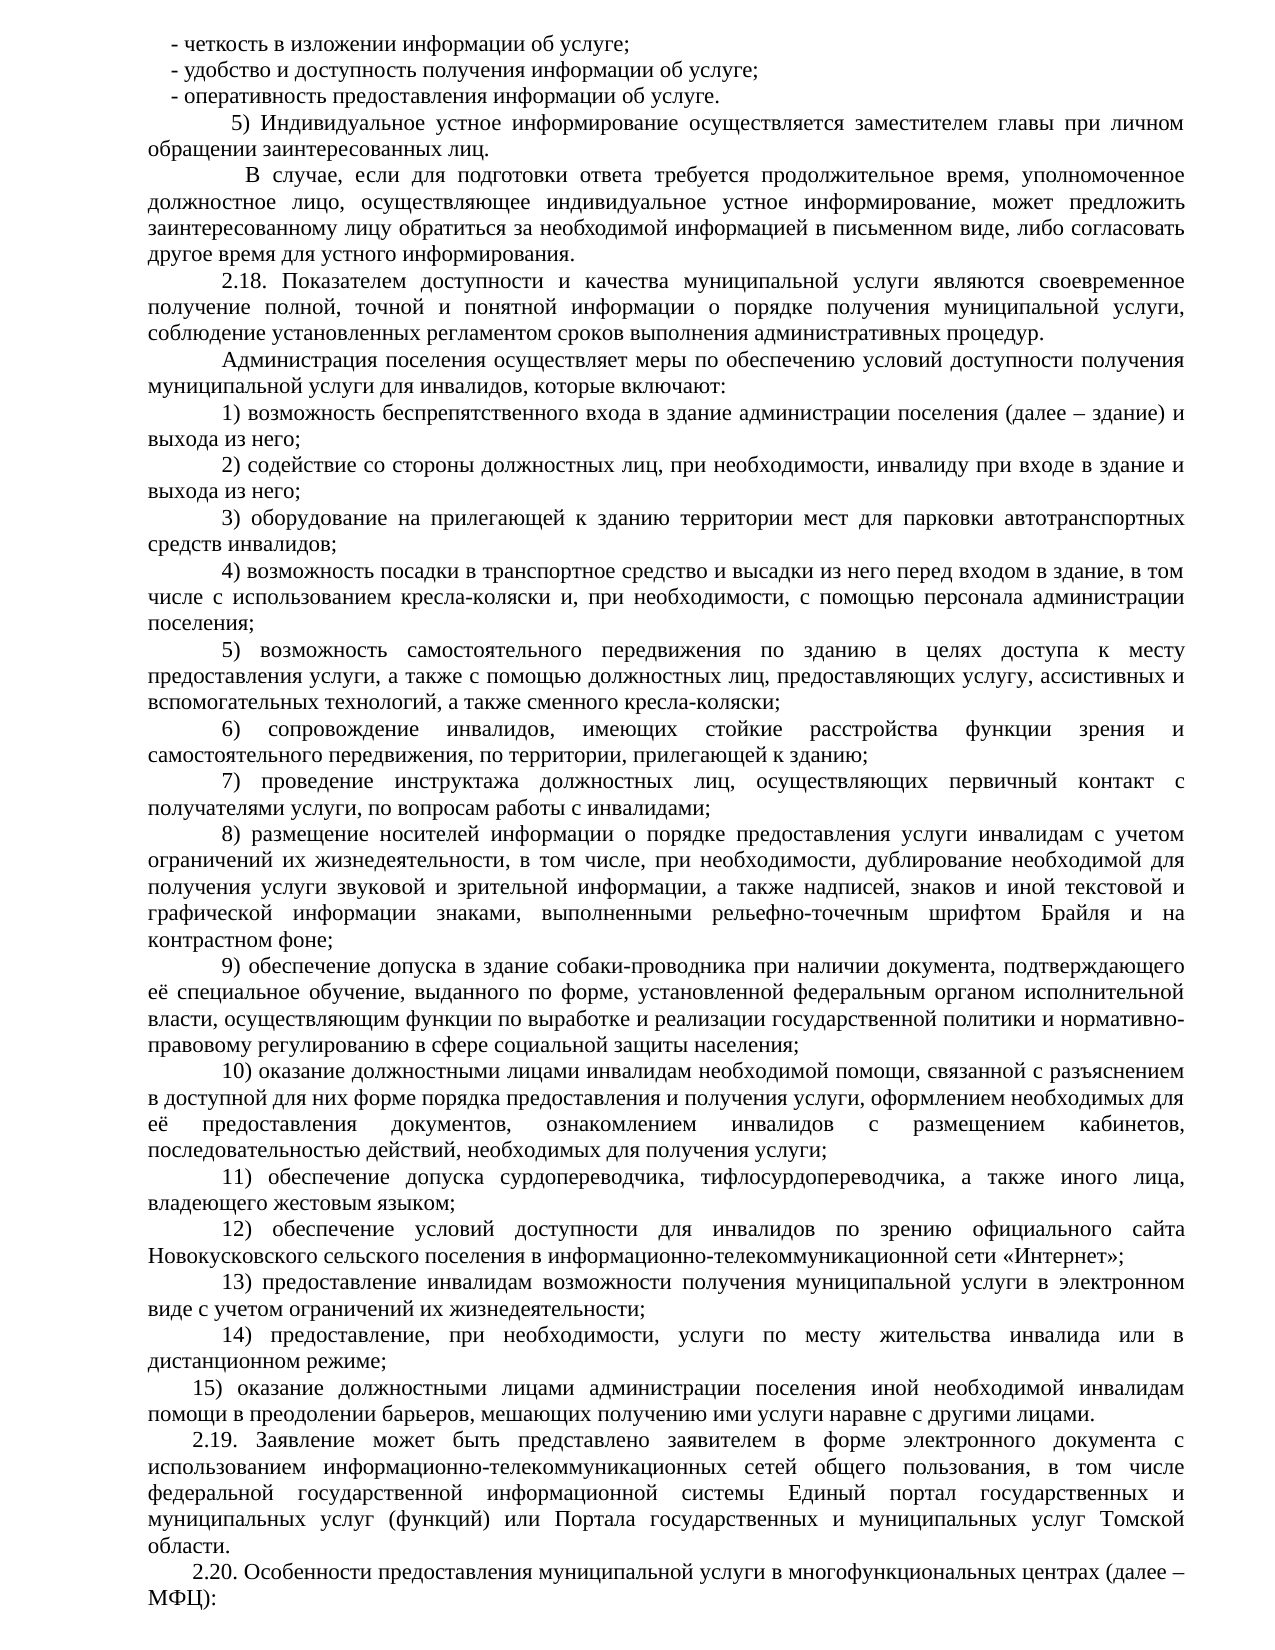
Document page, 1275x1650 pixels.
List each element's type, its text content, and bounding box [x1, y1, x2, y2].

text - четкость в изложении информации об услуге; [148, 29, 1186, 56]
text 14) предоставление, при необходимости, услуги по месту жительства инвалида или в дистанционном режиме; [148, 1321, 1186, 1374]
text 5) возможность самостоятельного передвижения по зданию в целях доступа к месту предоставления услуги, а также с помощью должностных лиц, предоставляющих услугу, ассистивных и вспомогательных технологий, а также сменного кресла-коляски; [148, 636, 1186, 715]
text 11) обеспечение допуска сурдопереводчика, тифлосурдопереводчика, а также иного лица, владеющего жестовым языком; [148, 1163, 1186, 1216]
text 2.18. Показателем доступности и качества муниципальной услуги являются своевременное получение полной, точной и понятной информации о порядке получения муниципальной услуги, соблюдение установленных регламентом сроков выполнения административных процедур. [148, 267, 1186, 346]
text 5) Индивидуальное устное информирование осуществляется заместителем главы при личном обращении заинтересованных лиц. [148, 109, 1186, 161]
text 15) оказание должностными лицами администрации поселения иной необходимой инвалидам помощи в преодолении барьеров, мешающих получению ими услуги наравне с другими лицами. [148, 1374, 1186, 1426]
text 4) возможность посадки в транспортное средство и высадки из него перед входом в здание, в том числе с использованием кресла-коляски и, при необходимости, с помощью персонала администрации поселения; [148, 557, 1186, 636]
text 13) предоставление инвалидам возможности получения муниципальной услуги в электронном виде с учетом ограничений их жизнедеятельности; [148, 1268, 1186, 1321]
text 6) сопровождение инвалидов, имеющих стойкие расстройства функции зрения и самостоятельного передвижения, по территории, прилегающей к зданию; [148, 715, 1186, 767]
text 10) оказание должностными лицами инвалидам необходимой помощи, связанной с разъяснением в доступной для них форме порядка предоставления и получения услуги, оформлением необходимых для её предоставления документов, ознакомлением инвалидов с размещением кабинетов, последовательностью действий, необходимых для получения услуги; [148, 1057, 1186, 1163]
text 2.20. Особенности предоставления муниципальной услуги в многофункциональных центрах (далее – МФЦ): [148, 1558, 1186, 1611]
text - оперативность предоставления информации об услуге. [148, 82, 1186, 109]
text 2.19. Заявление может быть представлено заявителем в форме электронного документа с использованием информационно-телекоммуникационных сетей общего пользования, в том числе федеральной государственной информационной системы Единый портал государственных и муниципальных услуг (функций) или Портала государственных и муниципальных услуг Томской области. [148, 1426, 1186, 1558]
text 1) возможность беспрепятственного входа в здание администрации поселения (далее – здание) и выхода из него; [148, 398, 1186, 451]
text 8) размещение носителей информации о порядке предоставления услуги инвалидам с учетом ограничений их жизнедеятельности, в том числе, при необходимости, дублирование необходимой для получения услуги звуковой и зрительной информации, а также надписей, знаков и иной текстовой и графической информации знаками, выполненными рельефно-точечным шрифтом Брайля и на контрастном фоне; [148, 820, 1186, 952]
text 7) проведение инструктажа должностных лиц, осуществляющих первичный контакт с получателями услуги, по вопросам работы с инвалидами; [148, 767, 1186, 820]
text 9) обеспечение допуска в здание собаки-проводника при наличии документа, подтверждающего её специальное обучение, выданного по форме, установленной федеральным органом исполнительной власти, осуществляющим функции по выработке и реализации государственной политики и нормативно-правовому регулированию в сфере социальной защиты населения; [148, 952, 1186, 1057]
text 12) обеспечение условий доступности для инвалидов по зрению официального сайта Новокусковского сельского поселения в информационно-телекоммуникационной сети «Интернет»; [148, 1216, 1186, 1268]
text - удобство и доступность получения информации об услуге; [148, 56, 1186, 82]
text Администрация поселения осуществляет меры по обеспечению условий доступности получения муниципальной услуги для инвалидов, которые включают: [148, 346, 1186, 398]
text 2) содействие со стороны должностных лиц, при необходимости, инвалиду при входе в здание и выхода из него; [148, 451, 1186, 504]
text В случае, если для подготовки ответа требуется продолжительное время, уполномоченное должностное лицо, осуществляющее индивидуальное устное информирование, может предложить заинтересованному лицу обратиться за необходимой информацией в письменном виде, либо согласовать другое время для устного информирования. [148, 161, 1186, 267]
text 3) оборудование на прилегающей к зданию территории мест для парковки автотранспортных средств инвалидов; [148, 504, 1186, 557]
